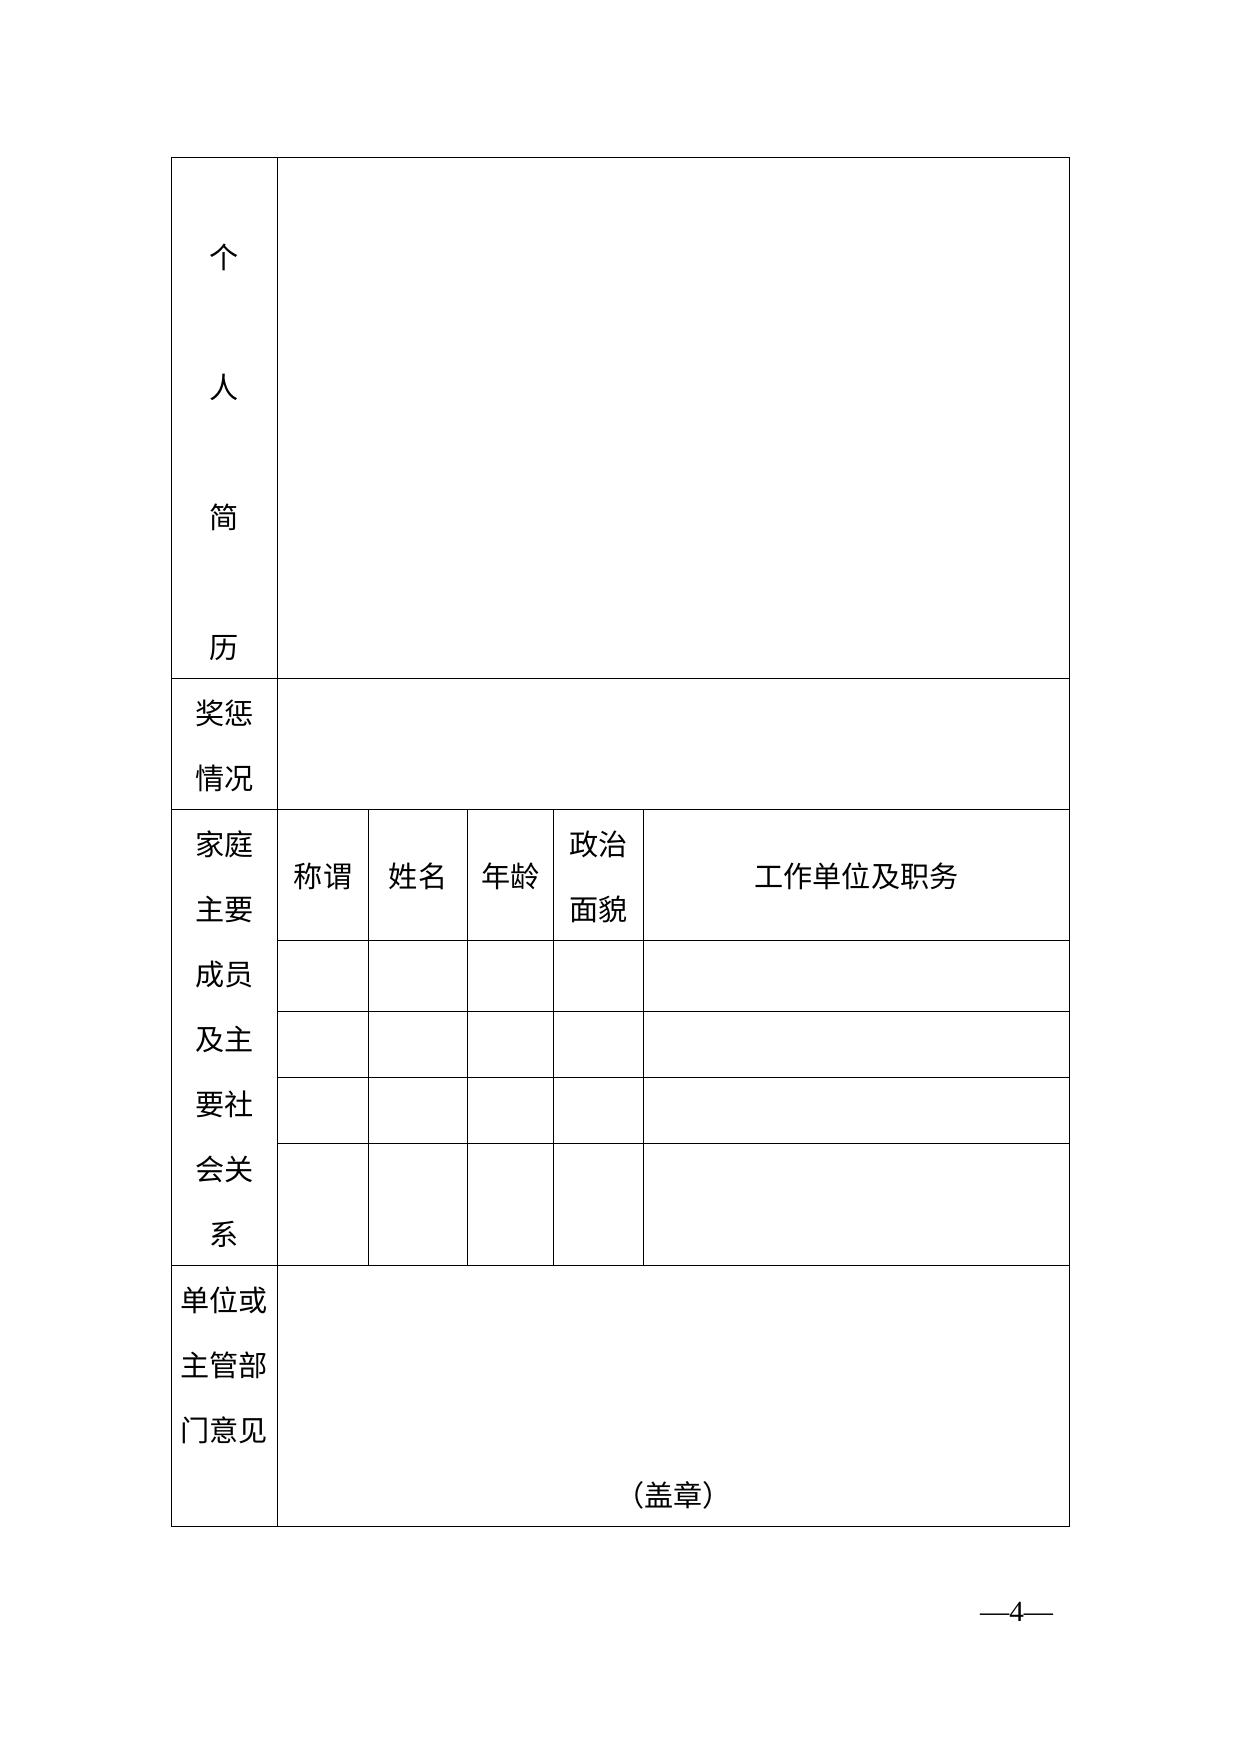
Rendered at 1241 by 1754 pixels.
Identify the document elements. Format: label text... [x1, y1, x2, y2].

table_cell [369, 1012, 467, 1077]
table_cell [468, 1012, 553, 1077]
table_cell 家庭 主要 成员 及主 要社 会关 系 [172, 810, 277, 1265]
table_cell [468, 941, 553, 1011]
table_cell 奖惩 情况 [172, 679, 277, 809]
table_cell [554, 1012, 643, 1077]
table_cell [369, 1144, 467, 1265]
table_cell [278, 1144, 368, 1265]
table_cell [278, 1078, 368, 1143]
table_cell 称谓 [278, 810, 368, 940]
table_cell [278, 941, 368, 1011]
table_cell 工作单位及职务 [644, 810, 1069, 940]
table_cell 个 人 简 历 [172, 158, 277, 678]
table_cell [468, 1078, 553, 1143]
table_cell （盖章） 年 月 日 [278, 1266, 1069, 1526]
table_cell [644, 1078, 1069, 1143]
table_cell [554, 1144, 643, 1265]
table_cell [554, 1078, 643, 1143]
table_cell 姓名 [369, 810, 467, 940]
table_cell [554, 941, 643, 1011]
table_cell [369, 1078, 467, 1143]
table_cell [278, 679, 1069, 809]
table_cell [369, 941, 467, 1011]
table_cell 单位或 主管部 门意见 [172, 1266, 277, 1526]
table_cell [644, 1012, 1069, 1077]
table_cell 政治 面貌 [554, 810, 643, 940]
table_cell [278, 1012, 368, 1077]
table_cell 年龄 [468, 810, 553, 940]
table_cell [468, 1144, 553, 1265]
table_cell [644, 941, 1069, 1011]
table_cell [278, 158, 1069, 678]
table_cell [644, 1144, 1069, 1265]
